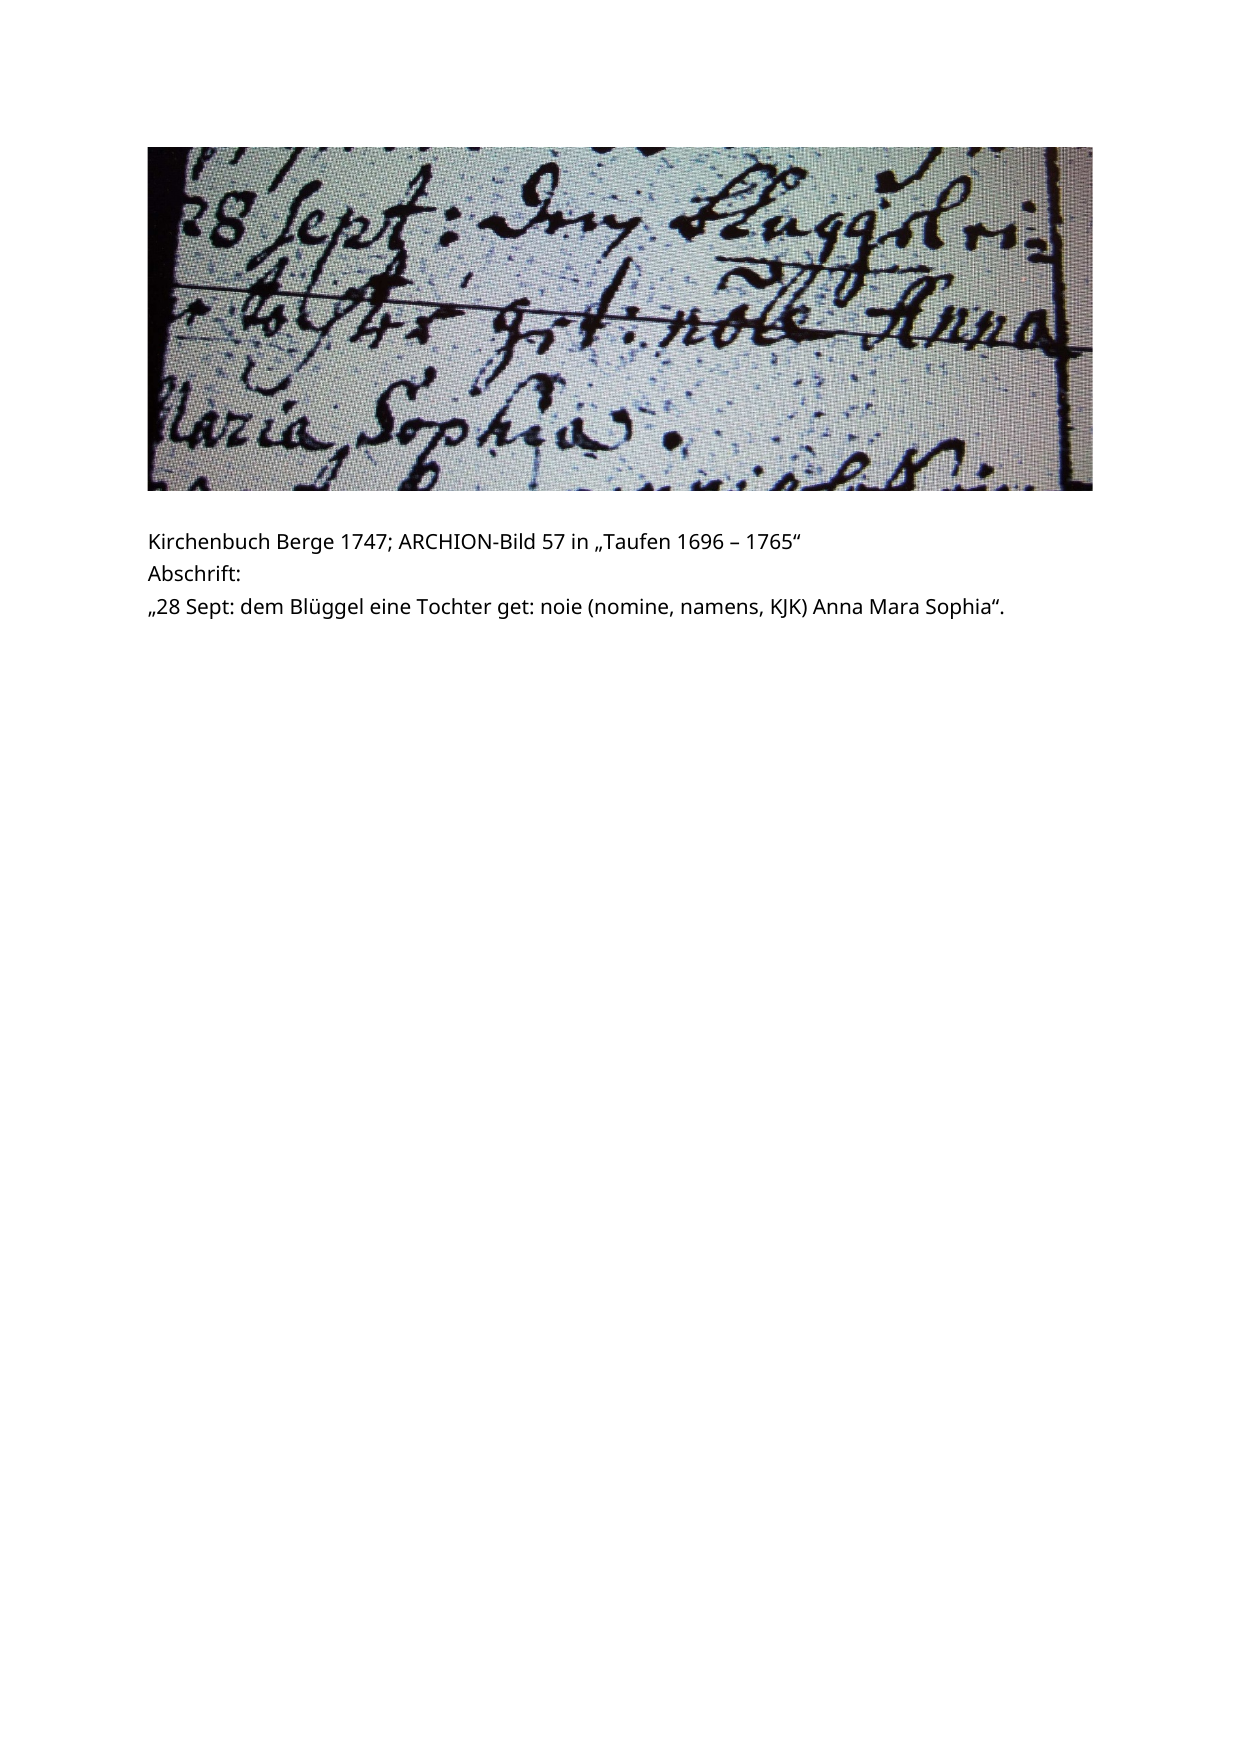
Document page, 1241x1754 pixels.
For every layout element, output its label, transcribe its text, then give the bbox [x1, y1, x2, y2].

picture [147, 147, 1093, 491]
text Kirchenbuch Berge 1747; ARCHION-Bild 57 in „Taufen 1696 – 1765“ [148, 527, 1093, 555]
text „28 Sept: dem Blüggel eine Tochter get: noie (nomine, namens, KJK) Anna Mara Sophia“. [148, 592, 1093, 621]
text Abschrift: [148, 559, 1093, 588]
